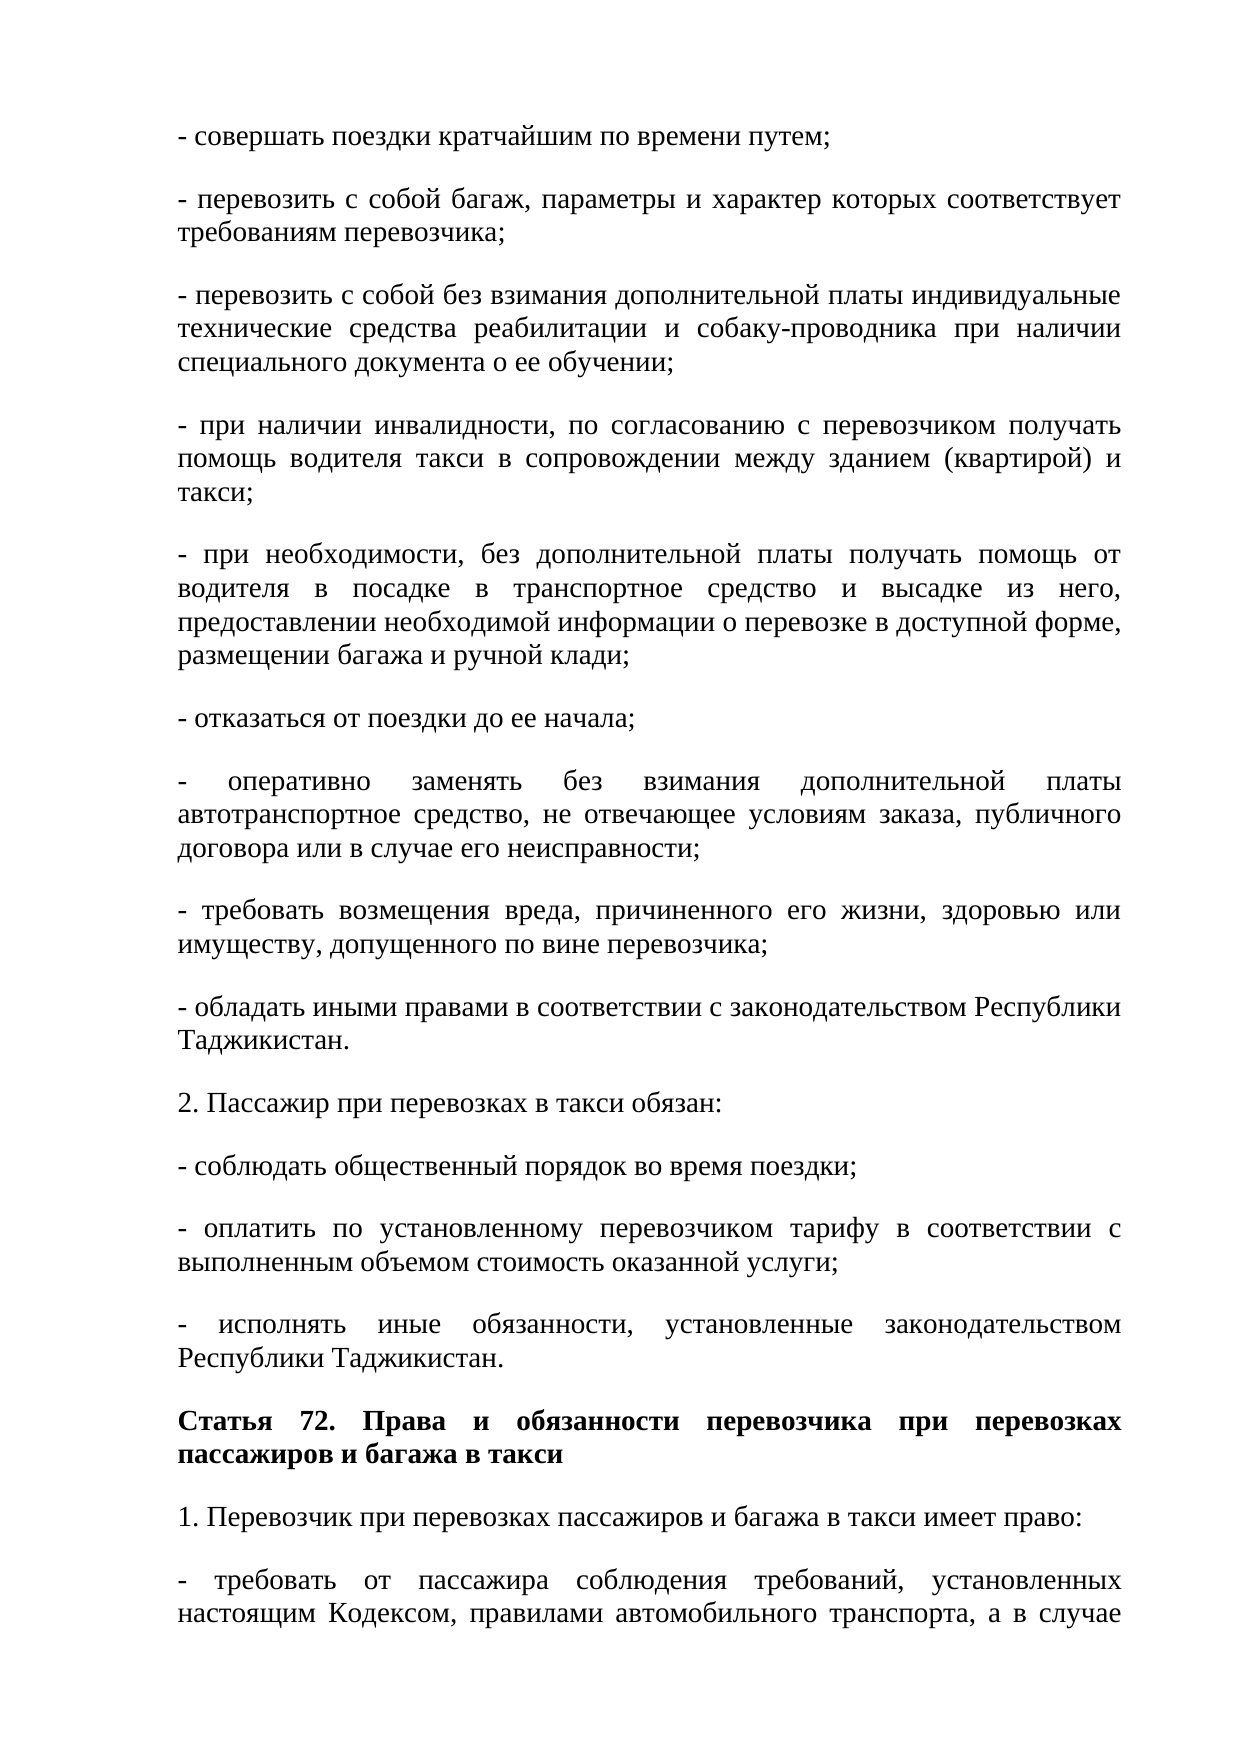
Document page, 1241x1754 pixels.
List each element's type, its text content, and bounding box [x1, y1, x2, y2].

text - исполнять иные обязанности, установленные законодательством Республики Таджикистан. [177, 1307, 1122, 1374]
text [177, 1562, 1122, 1629]
text - перевозить с собой без взимания дополнительной платы индивидуальные технические средства реабилитации и собаку-проводника при наличии специального документа о ее обучении; [177, 277, 1122, 378]
text - при необходимости, без дополнительной платы получать помощь от водителя в посадке в транспортное средство и высадке из него, предоставлении необходимой информации о перевозке в доступной форме, размещении багажа и ручной клади; [177, 537, 1122, 671]
text - отказаться от поездки до ее начала; [177, 700, 1122, 733]
text - перевозить с собой багаж, параметры и характер которых соответствует требованиям перевозчика; [177, 181, 1122, 248]
text - при наличии инвалидности, по согласованию с перевозчиком получать помощь водителя такси в сопровождении между зданием (квартирой) и такси; [177, 407, 1122, 507]
text - обладать иными правами в соответствии с законодательством Республики Таджикистан. [177, 989, 1122, 1056]
text 1. Перевозчик при перевозках пассажиров и багажа в такси имеет право: [177, 1499, 1122, 1533]
text 2. Пассажир при перевозках в такси обязан: [177, 1085, 1122, 1118]
text - требовать возмещения вреда, причиненного его жизни, здоровью или имуществу, допущенного по вине перевозчика; [177, 892, 1122, 959]
text - соблюдать общественный порядок во время поездки; [177, 1148, 1122, 1181]
text - оплатить по установленному перевозчиком тарифу в соответствии с выполненным объемом стоимость оказанной услуги; [177, 1210, 1122, 1277]
text Статья 72. Права и обязанности перевозчика при перевозках пассажиров и багажа в такси [177, 1403, 1122, 1470]
text - оперативно заменять без взимания дополнительной платы автотранспортное средство, не отвечающее условиям заказа, публичного договора или в случае его неисправности; [177, 763, 1122, 863]
text - совершать поездки кратчайшим по времени путем; [177, 118, 1122, 152]
